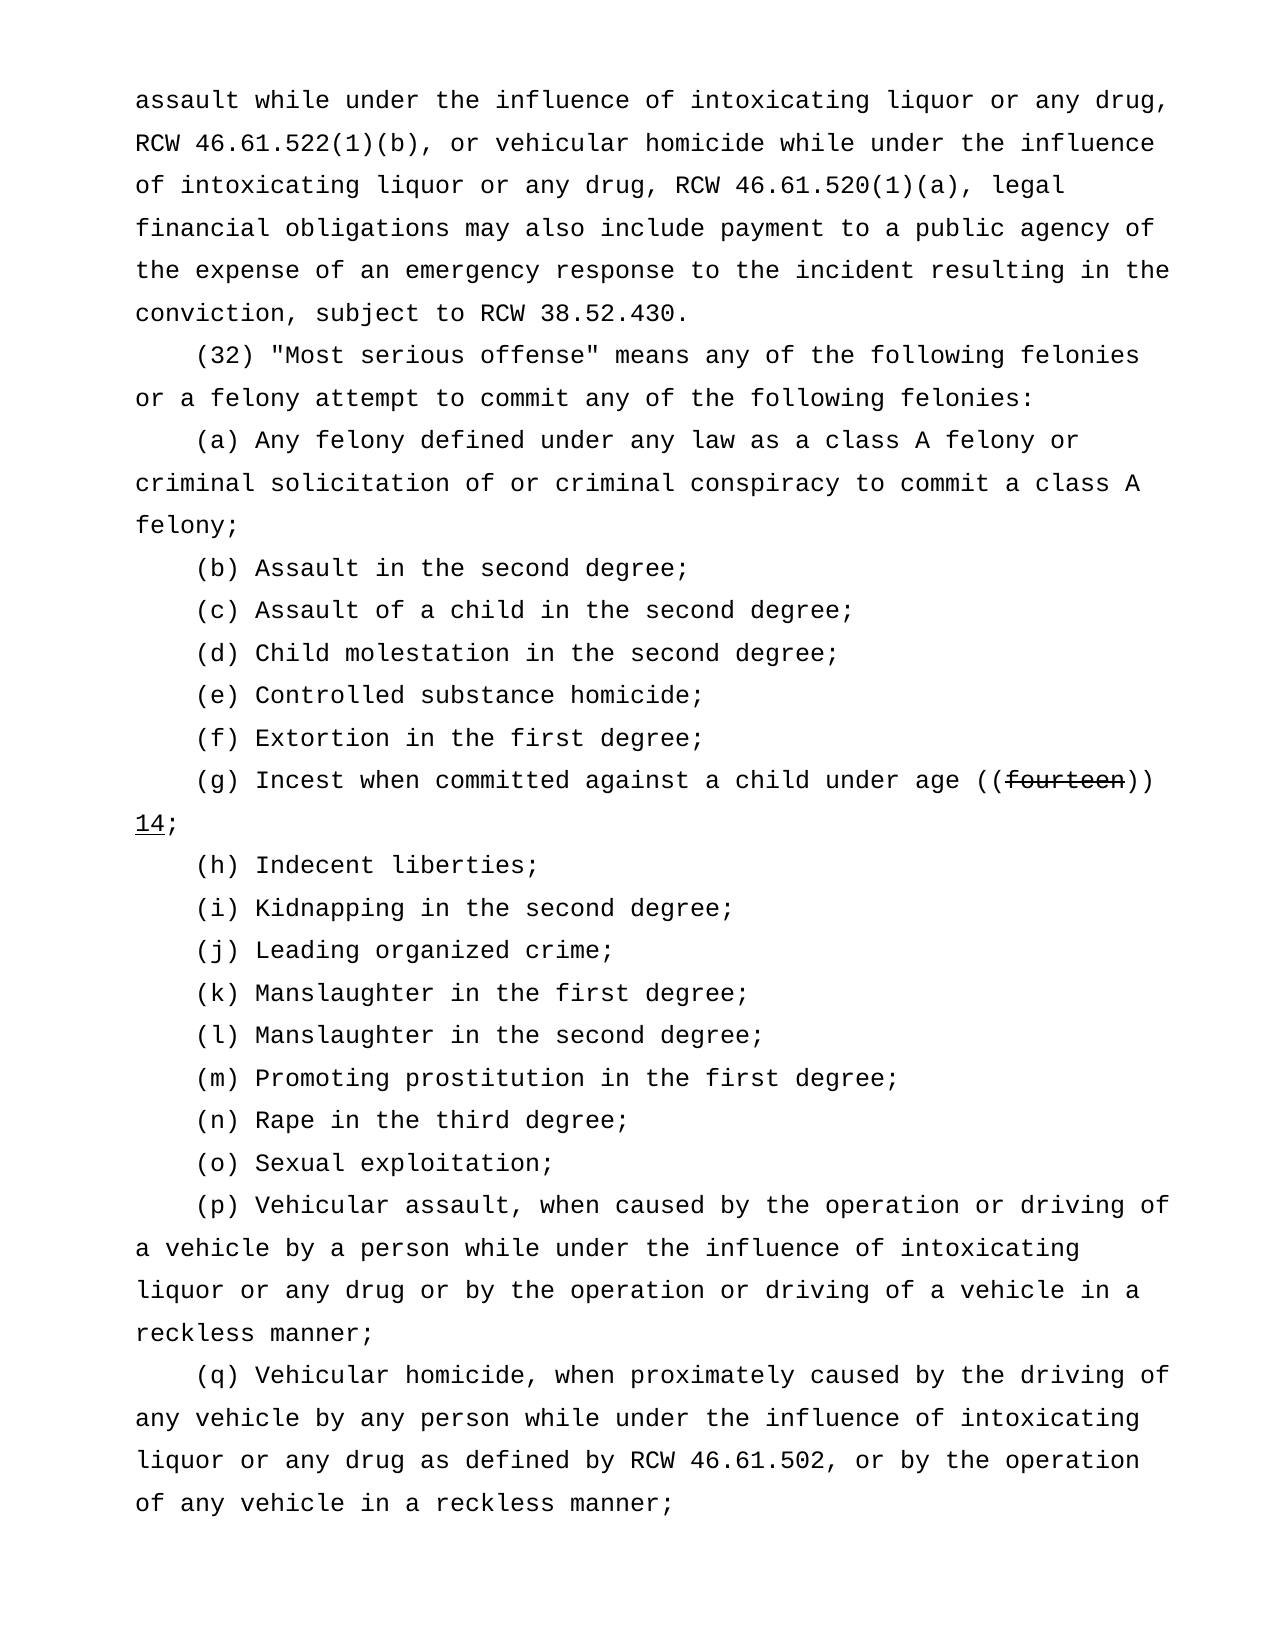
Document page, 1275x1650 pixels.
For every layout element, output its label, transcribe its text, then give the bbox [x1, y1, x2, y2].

text (c) Assault of a child in the second degree; [135, 585, 1170, 627]
text (n) Rape in the third degree; [135, 1095, 1170, 1137]
text (e) Controlled substance homicide; [135, 670, 1170, 712]
text (j) Leading organized crime; [135, 925, 1170, 967]
text (q) Vehicular homicide, when proximately caused by the driving of any vehicle by any person while under the influence of intoxicating liquor or any drug as defined by RCW 46.61.502, or by the operation of any vehicle in a reckless manner; [135, 1350, 1170, 1520]
text (o) Sexual exploitation; [135, 1137, 1170, 1180]
text (p) Vehicular assault, when caused by the operation or driving of a vehicle by a person while under the influence of intoxicating liquor or any drug or by the operation or driving of a vehicle in a reckless manner; [135, 1180, 1170, 1350]
text (k) Manslaughter in the first degree; [135, 967, 1170, 1010]
text (i) Kidnapping in the second degree; [135, 882, 1170, 925]
text (f) Extortion in the first degree; [135, 712, 1170, 755]
text (h) Indecent liberties; [135, 840, 1170, 882]
text (b) Assault in the second degree; [135, 542, 1170, 585]
text (32) "Most serious offense" means any of the following felonies or a felony attempt to commit any of the following felonies: [135, 330, 1170, 415]
text (a) Any felony defined under any law as a class A felony or criminal solicitation of or criminal conspiracy to commit a class A felony; [135, 415, 1170, 542]
text (l) Manslaughter in the second degree; [135, 1010, 1170, 1052]
text (m) Promoting prostitution in the first degree; [135, 1052, 1170, 1095]
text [135, 75, 1170, 330]
text (d) Child molestation in the second degree; [135, 627, 1170, 670]
text (g) Incest when committed against a child under age ((fourteen)) 14; [135, 755, 1170, 840]
